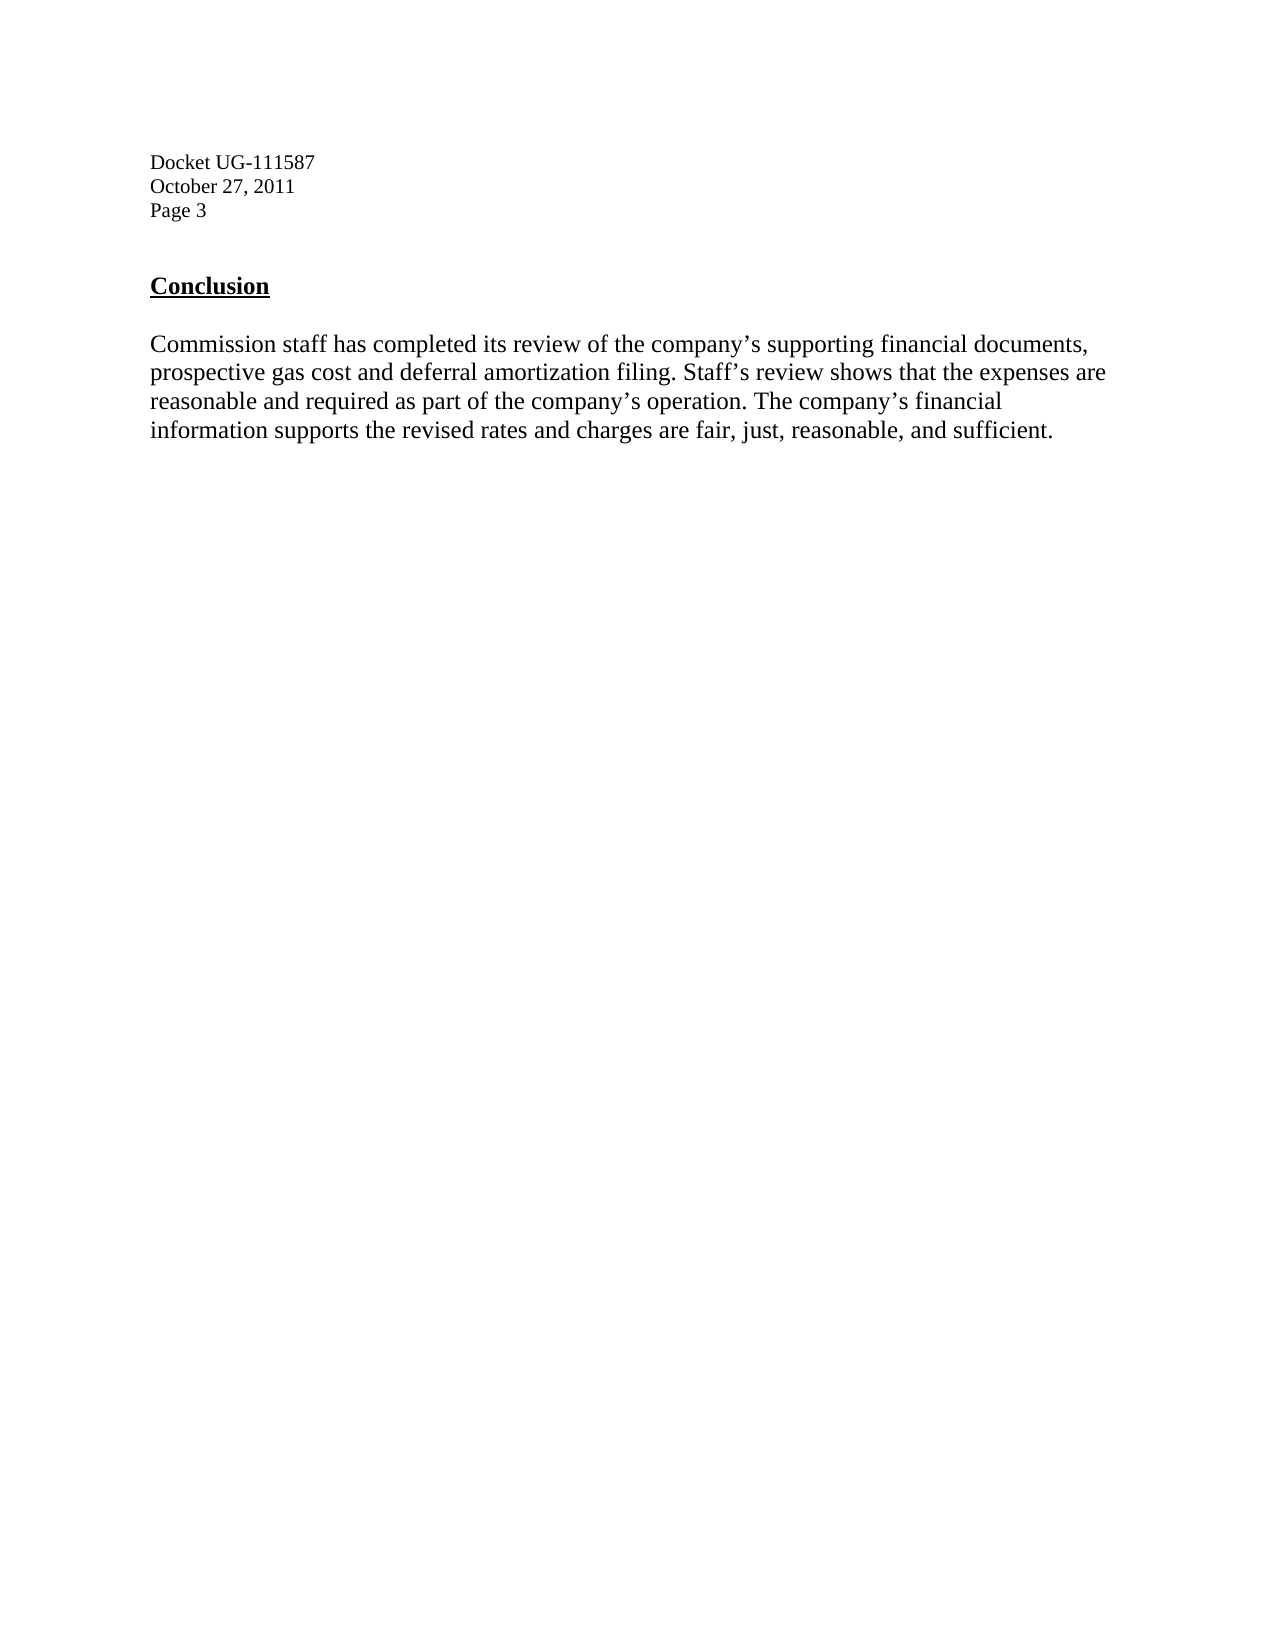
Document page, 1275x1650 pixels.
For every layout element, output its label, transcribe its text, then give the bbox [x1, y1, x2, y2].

text Conclusion [150, 271, 1125, 300]
text Commission staff has completed its review of the company’s supporting financial documents, prospective gas cost and deferral amortization filing. Staff’s review shows that the expenses are reasonable and required as part of the company’s operation. The company’s financial information supports the revised rates and charges are fair, just, reasonable, and sufficient. [150, 329, 1125, 444]
